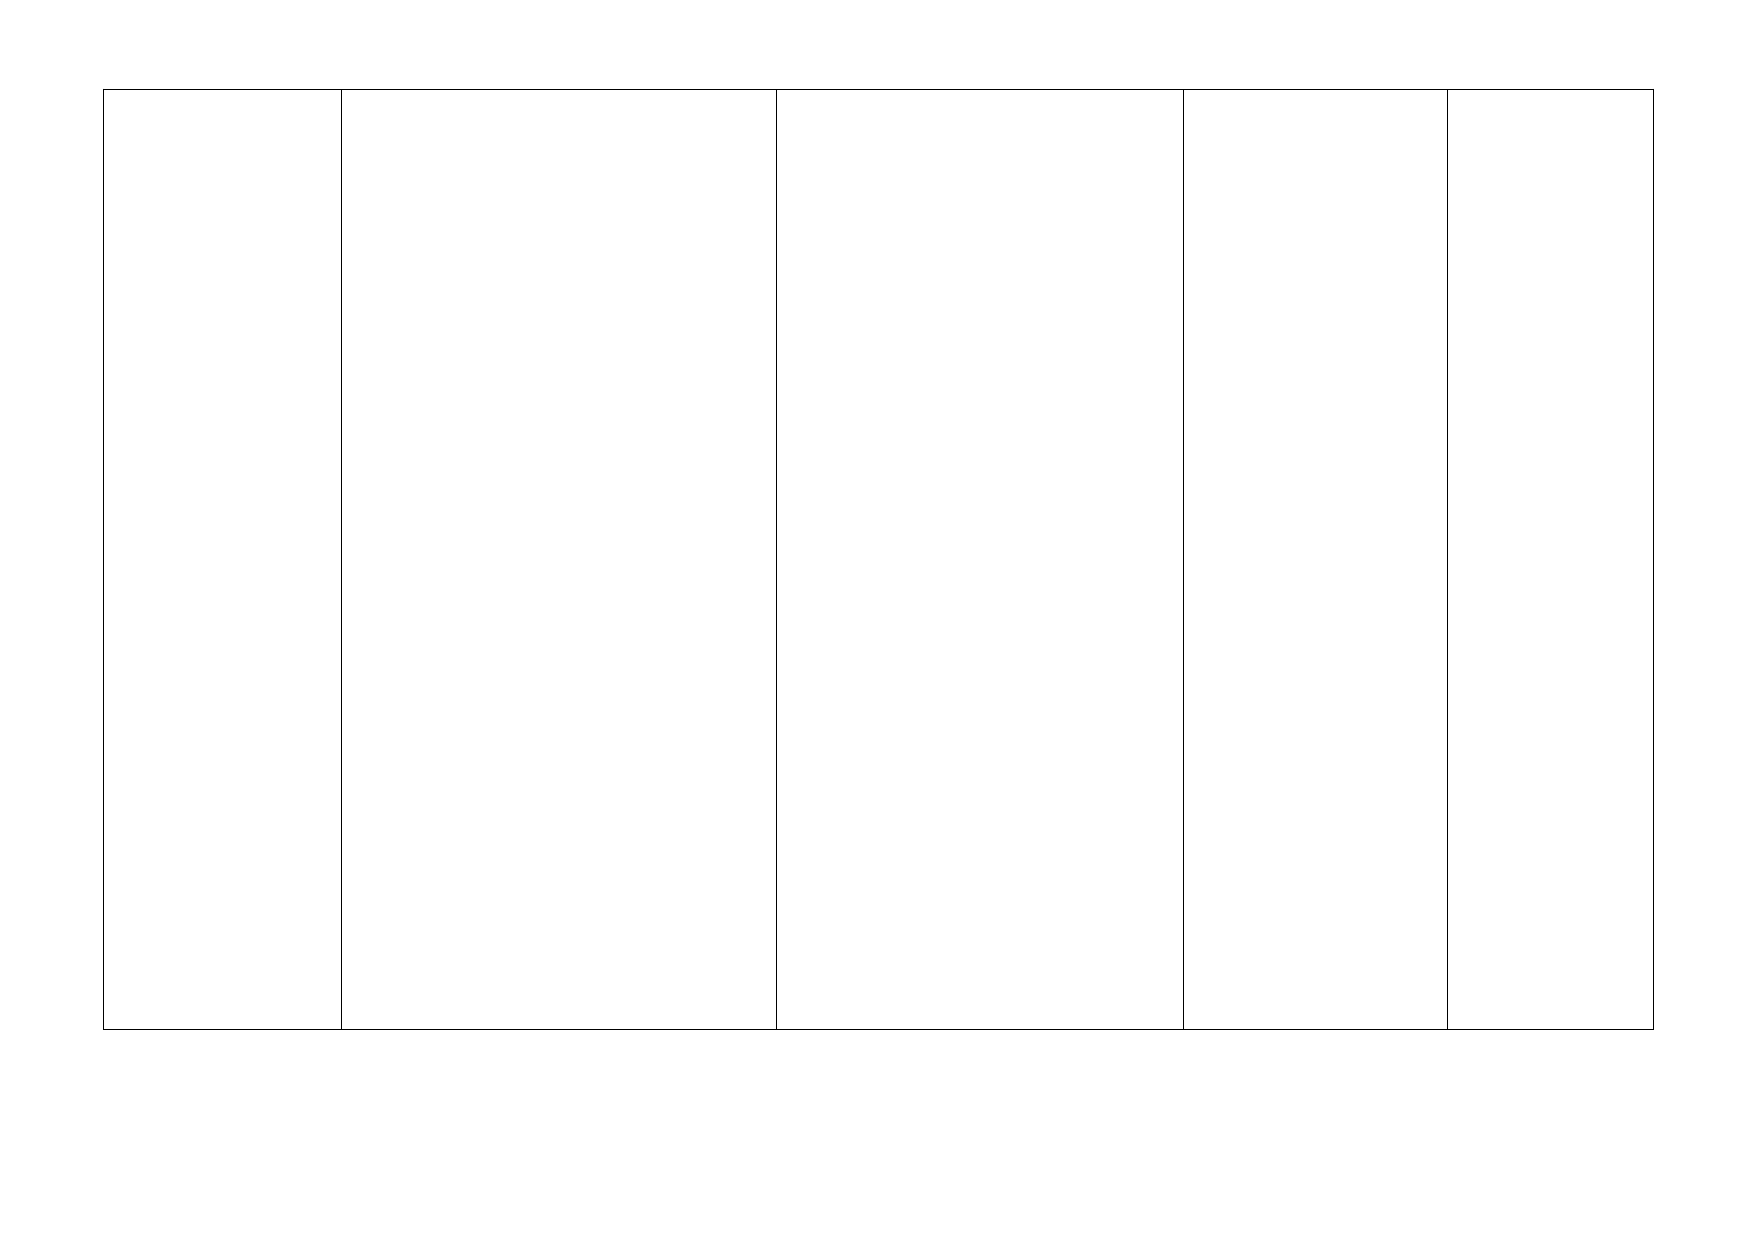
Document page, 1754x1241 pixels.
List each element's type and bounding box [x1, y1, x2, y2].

table_cell [1448, 90, 1653, 1029]
table_cell [104, 90, 341, 1029]
table_cell [777, 90, 1183, 1029]
table_cell [1184, 90, 1447, 1029]
table_cell [342, 90, 776, 1029]
